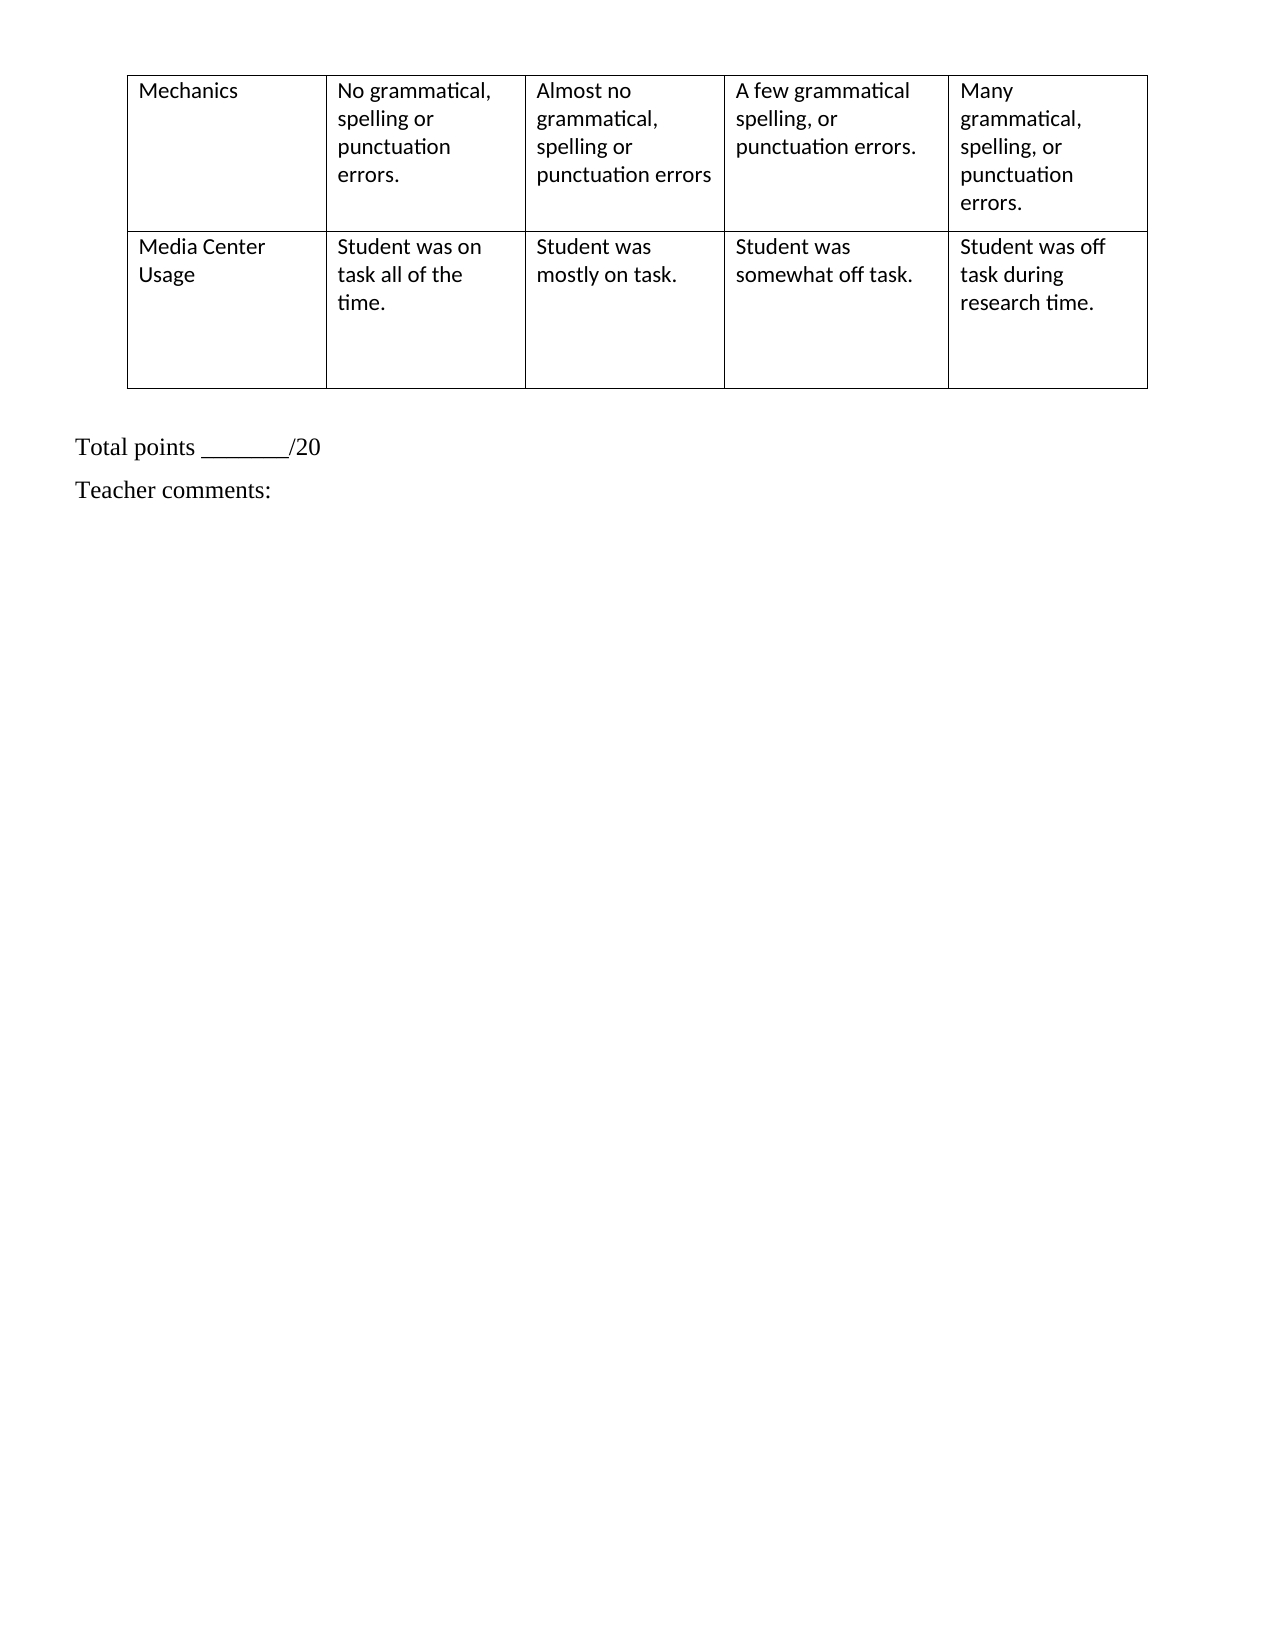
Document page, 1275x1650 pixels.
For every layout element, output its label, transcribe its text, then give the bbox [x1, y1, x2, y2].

table_cell Media Center Usage [128, 232, 326, 387]
text Total points _______/20 [75, 432, 1200, 460]
text Teacher comments: [75, 475, 1200, 503]
table_cell Mechanics [128, 76, 326, 231]
table_cell Many grammatical, spelling, or punctuation errors. [949, 76, 1147, 231]
table_cell Student was somewhat off task. [725, 232, 948, 387]
table_cell Almost no grammatical, spelling or punctuation errors [526, 76, 724, 231]
table_cell No grammatical, spelling or punctuation errors. [327, 76, 525, 231]
table_cell Student was off task during research time. [949, 232, 1147, 387]
table_cell Student was mostly on task. [526, 232, 724, 387]
table_cell Student was on task all of the time. [327, 232, 525, 387]
table_cell A few grammatical spelling, or punctuation errors. [725, 76, 948, 231]
